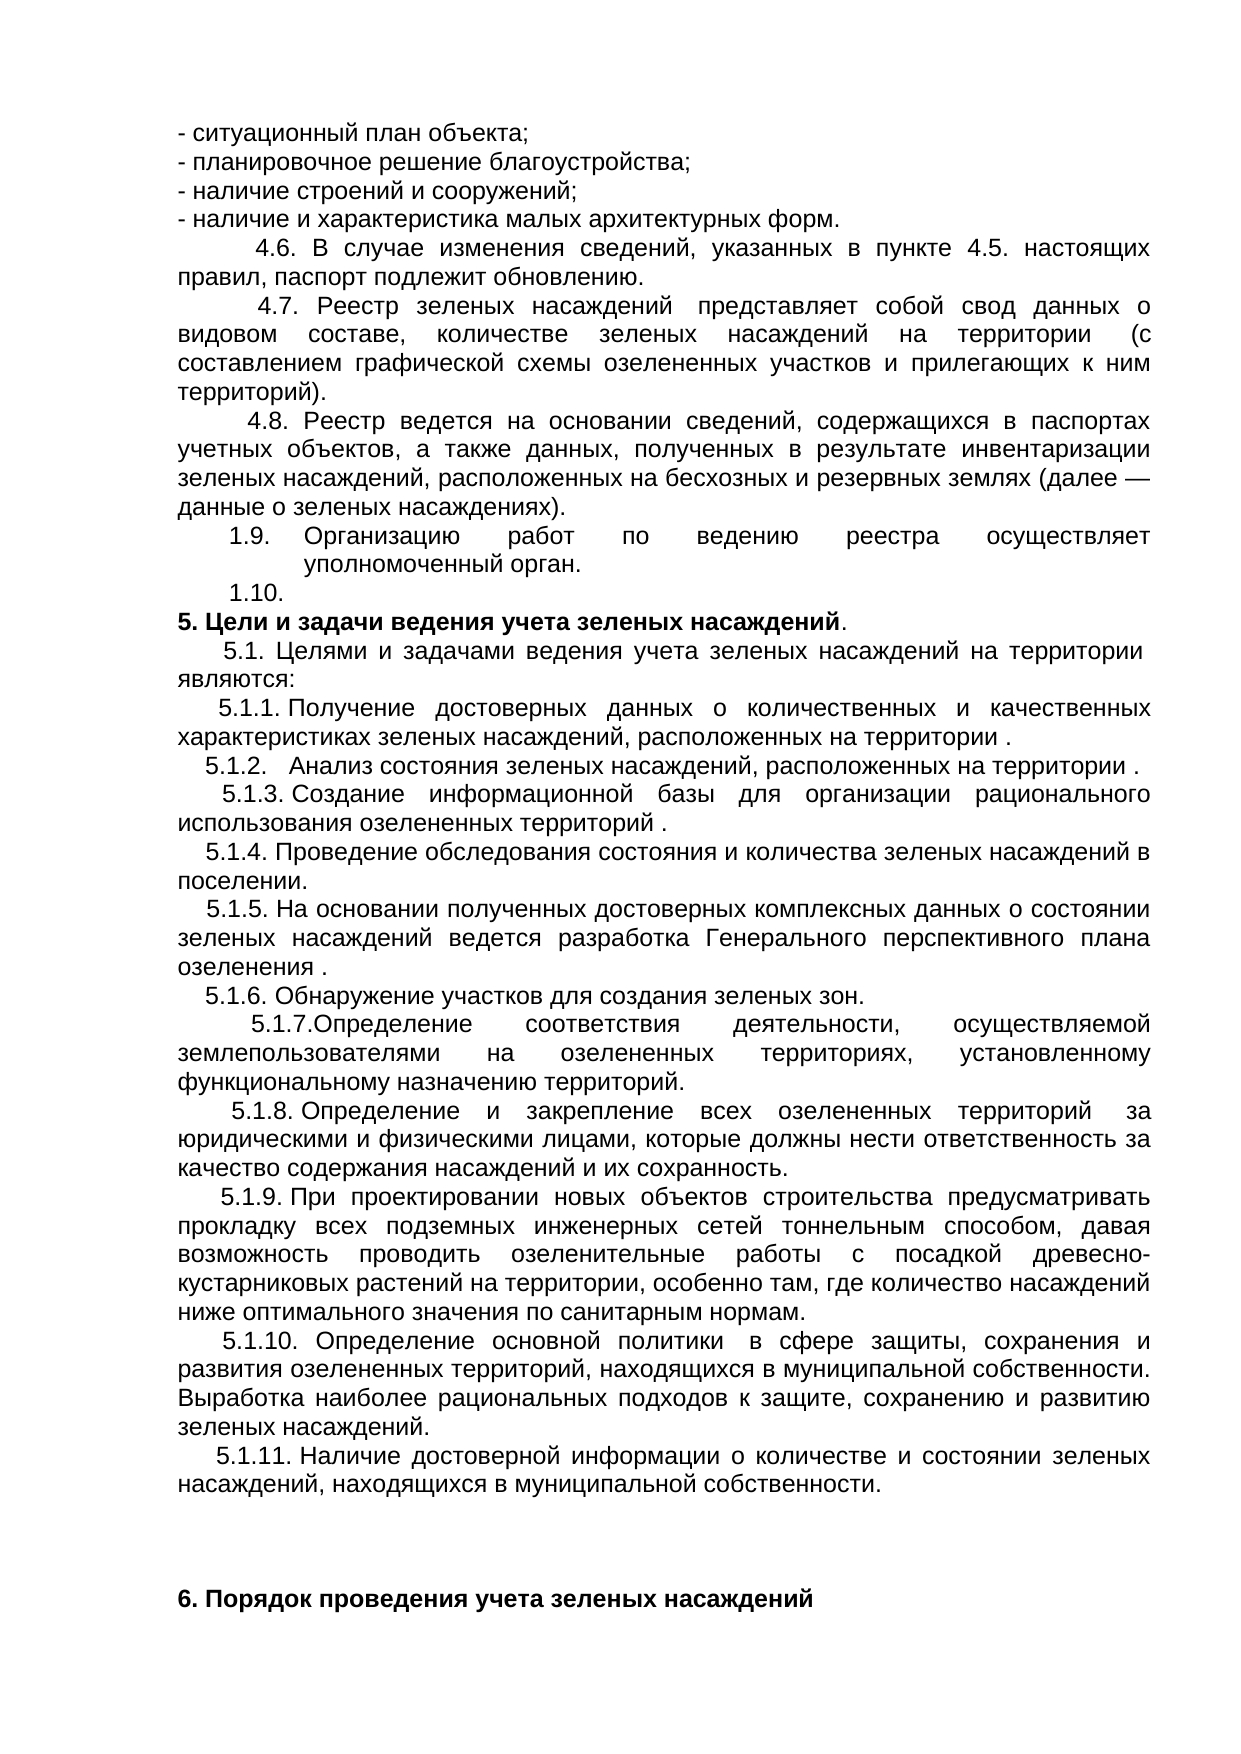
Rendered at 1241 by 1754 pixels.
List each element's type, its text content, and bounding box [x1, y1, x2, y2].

text 5.1.4. Проведение обследования состояния и количества зеленых насаждений в поселении. [177, 837, 1152, 894]
text 5.1.2. Анализ состояния зеленых насаждений, расположенных на территории . [177, 751, 1152, 779]
list Организацию работ по ведению реестра осуществляет уполномоченный орган. [229, 521, 1152, 578]
text 5.1.5. На основании полученных достоверных комплексных данных о состоянии зеленых насаждений ведется разработка Генерального перспективного плана озеленения . [177, 894, 1152, 981]
text 5.1.6. Обнаружение участков для создания зеленых зон. [177, 981, 1152, 1009]
text - наличие строений и сооружений; [177, 176, 1152, 204]
text 5.1.7.Определение соответствия деятельности, осуществляемой землепользователями на озелененных территориях, установленному функциональному назначению территорий. [177, 1009, 1152, 1096]
text 5.1.11. Наличие достоверной информации о количестве и состоянии зеленых насаждений, находящихся в муниципальной собственности. [177, 1441, 1152, 1498]
text 4.6. В случае изменения сведений, указанных в пункте 4.5. настоящих правил, паспорт подлежит обновлению. [177, 233, 1152, 291]
text 6. Порядок проведения учета зеленых насаждений [177, 1584, 1152, 1613]
text 5.1. Целями и задачами ведения учета зеленых насаждений на территории являются: [177, 636, 1152, 693]
text - ситуационный план объекта; [177, 118, 1152, 147]
text 5.1.10. Определение основной политики в сфере защиты, сохранения и развития озелененных территорий, находящихся в муниципальной собственности. Выработка наиболее рациональных подходов к защите, сохранению и развитию зеленых насаждений. [177, 1326, 1152, 1441]
text - наличие и характеристика малых архитектурных форм. [177, 204, 1152, 233]
text 5. Цели и задачи ведения учета зеленых насаждений. [177, 607, 1152, 636]
text 4.7. Реестр зеленых насаждений представляет собой свод данных о видовом составе, количестве зеленых насаждений на территории (с составлением графической схемы озелененных участков и прилегающих к ним территорий). [177, 291, 1152, 406]
text 5.1.1. Получение достоверных данных о количественных и качественных характеристиках зеленых насаждений, расположенных на территории . [177, 693, 1152, 751]
text 5.1.9. При проектировании новых объектов строительства предусматривать прокладку всех подземных инженерных сетей тоннельным способом, давая возможность проводить озеленительные работы с посадкой древесно-кустарниковых растений на территории, особенно там, где количество насаждений ниже оптимального значения по санитарным нормам. [177, 1182, 1152, 1326]
text 5.1.3. Создание информационной базы для организации рационального использования озелененных территорий . [177, 779, 1152, 837]
text 4.8. Реестр ведется на основании сведений, содержащихся в паспортах учетных объектов, а также данных, полученных в результате инвентаризации зеленых насаждений, расположенных на бесхозных и резервных землях (далее — данные о зеленых насаждениях). [177, 406, 1152, 521]
text 5.1.8. Определение и закрепление всех озелененных территорий за юридическими и физическими лицами, которые должны нести ответственность за качество содержания насаждений и их сохранность. [177, 1096, 1152, 1182]
text - планировочное решение благоустройства; [177, 147, 1152, 176]
